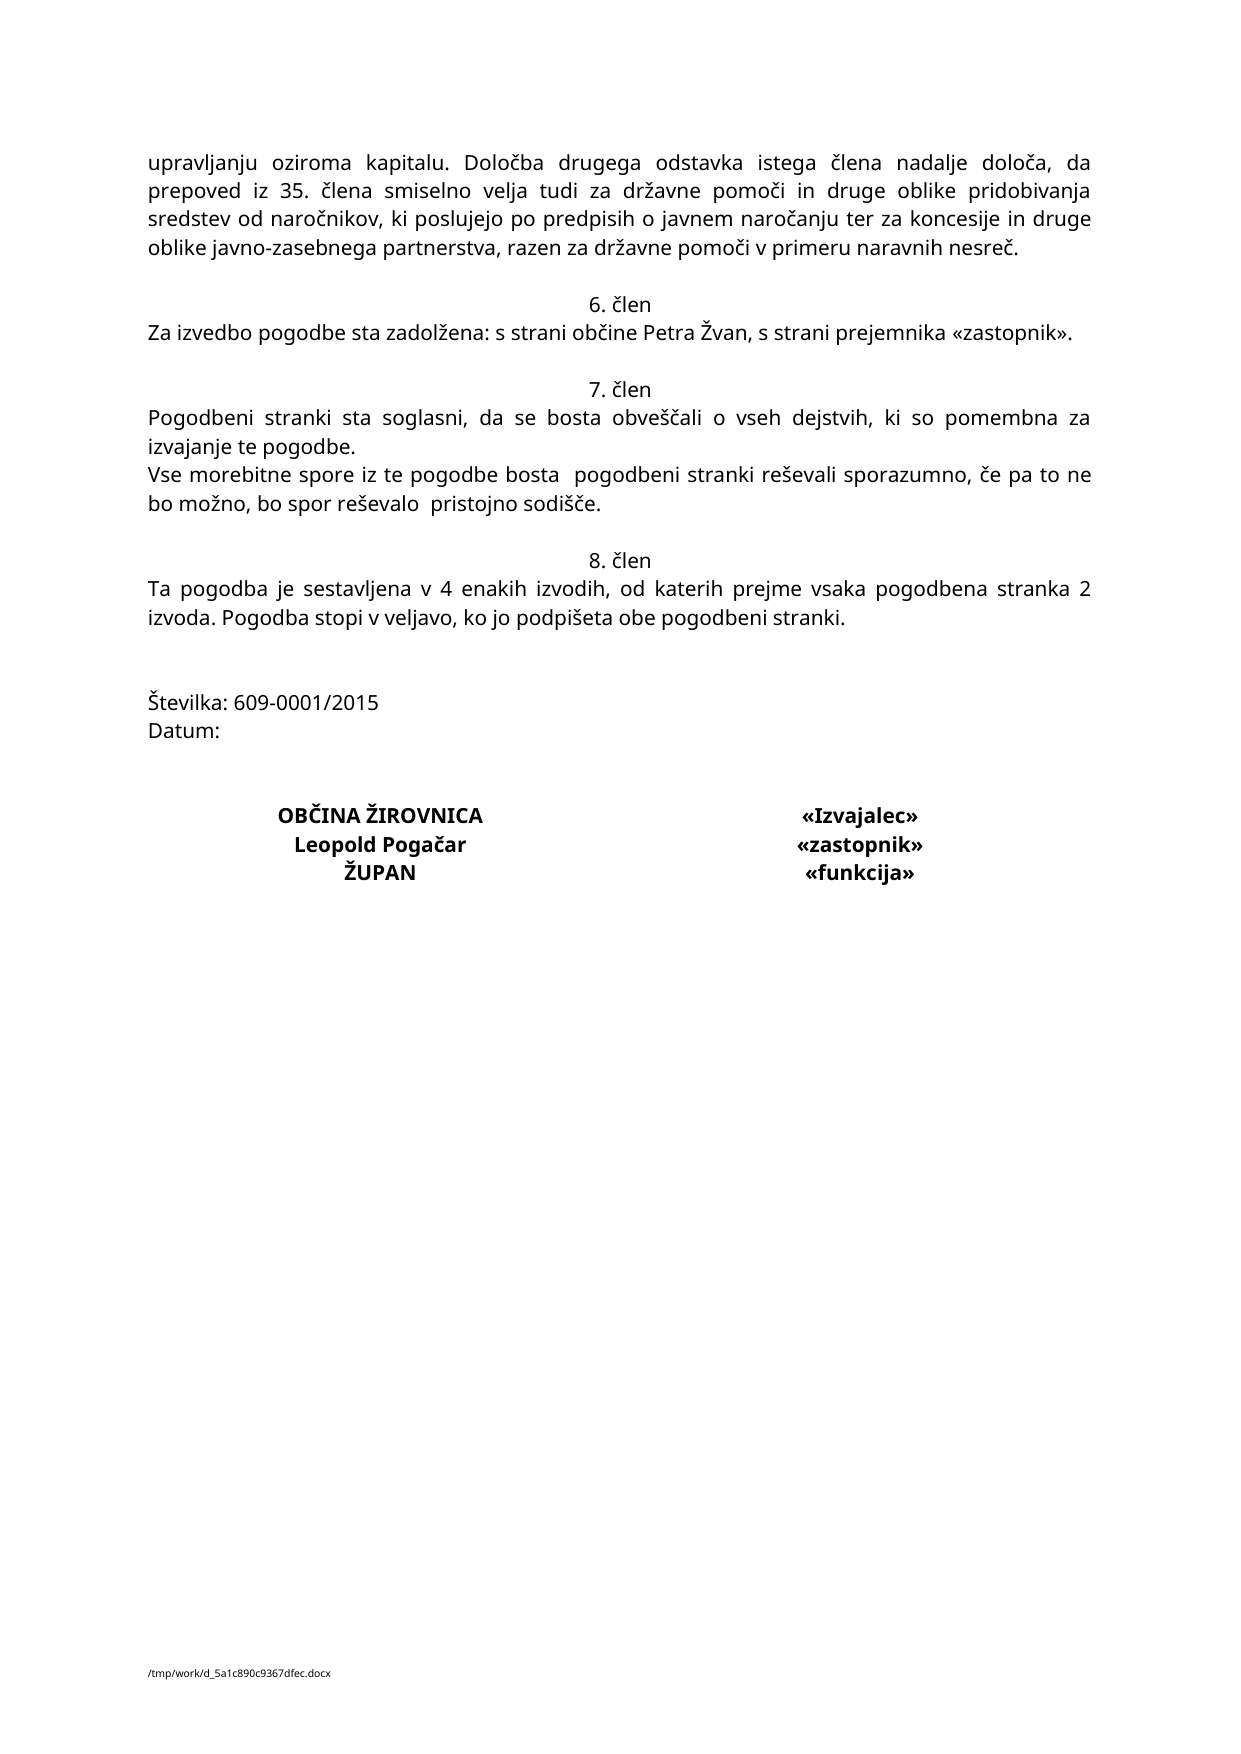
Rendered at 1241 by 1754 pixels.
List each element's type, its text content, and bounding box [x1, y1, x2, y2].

table_header OBČINA ŽIROVNICA [140, 802, 620, 830]
text Številka: 609-0001/2015 [148, 688, 1093, 716]
text Vse morebitne spore iz te pogodbe bosta pogodbeni stranki reševali sporazumno, če pa to ne bo možno, bo spor reševalo pristojno sodišče. [148, 460, 1093, 517]
text Za izvedbo pogodbe sta zadolžena: s strani občine , s strani prejemnika «zastopnik». [148, 318, 1093, 347]
table_header «Izvajalec» [620, 802, 1100, 830]
text 6. člen [148, 290, 1093, 318]
text Ta pogodba je sestavljena v 4 enakih izvodih, od katerih prejme vsaka pogodbena stranka 2 izvoda. Pogodba stopi v veljavo, ko jo podpišeta obe pogodbeni stranki. [148, 574, 1093, 631]
table_cell «funkcija» [620, 859, 1100, 887]
text Datum: [148, 716, 1093, 745]
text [148, 148, 1093, 261]
text 8. člen [148, 546, 1093, 574]
table_cell «zastopnik» [620, 830, 1100, 858]
table_cell ŽUPAN [140, 859, 620, 887]
text 7. člen [148, 375, 1093, 403]
table_cell Leopold Pogačar [140, 830, 620, 858]
text Pogodbeni stranki sta soglasni, da se bosta obveščali o vseh dejstvih, ki so pomembna za izvajanje te pogodbe. [148, 403, 1093, 460]
